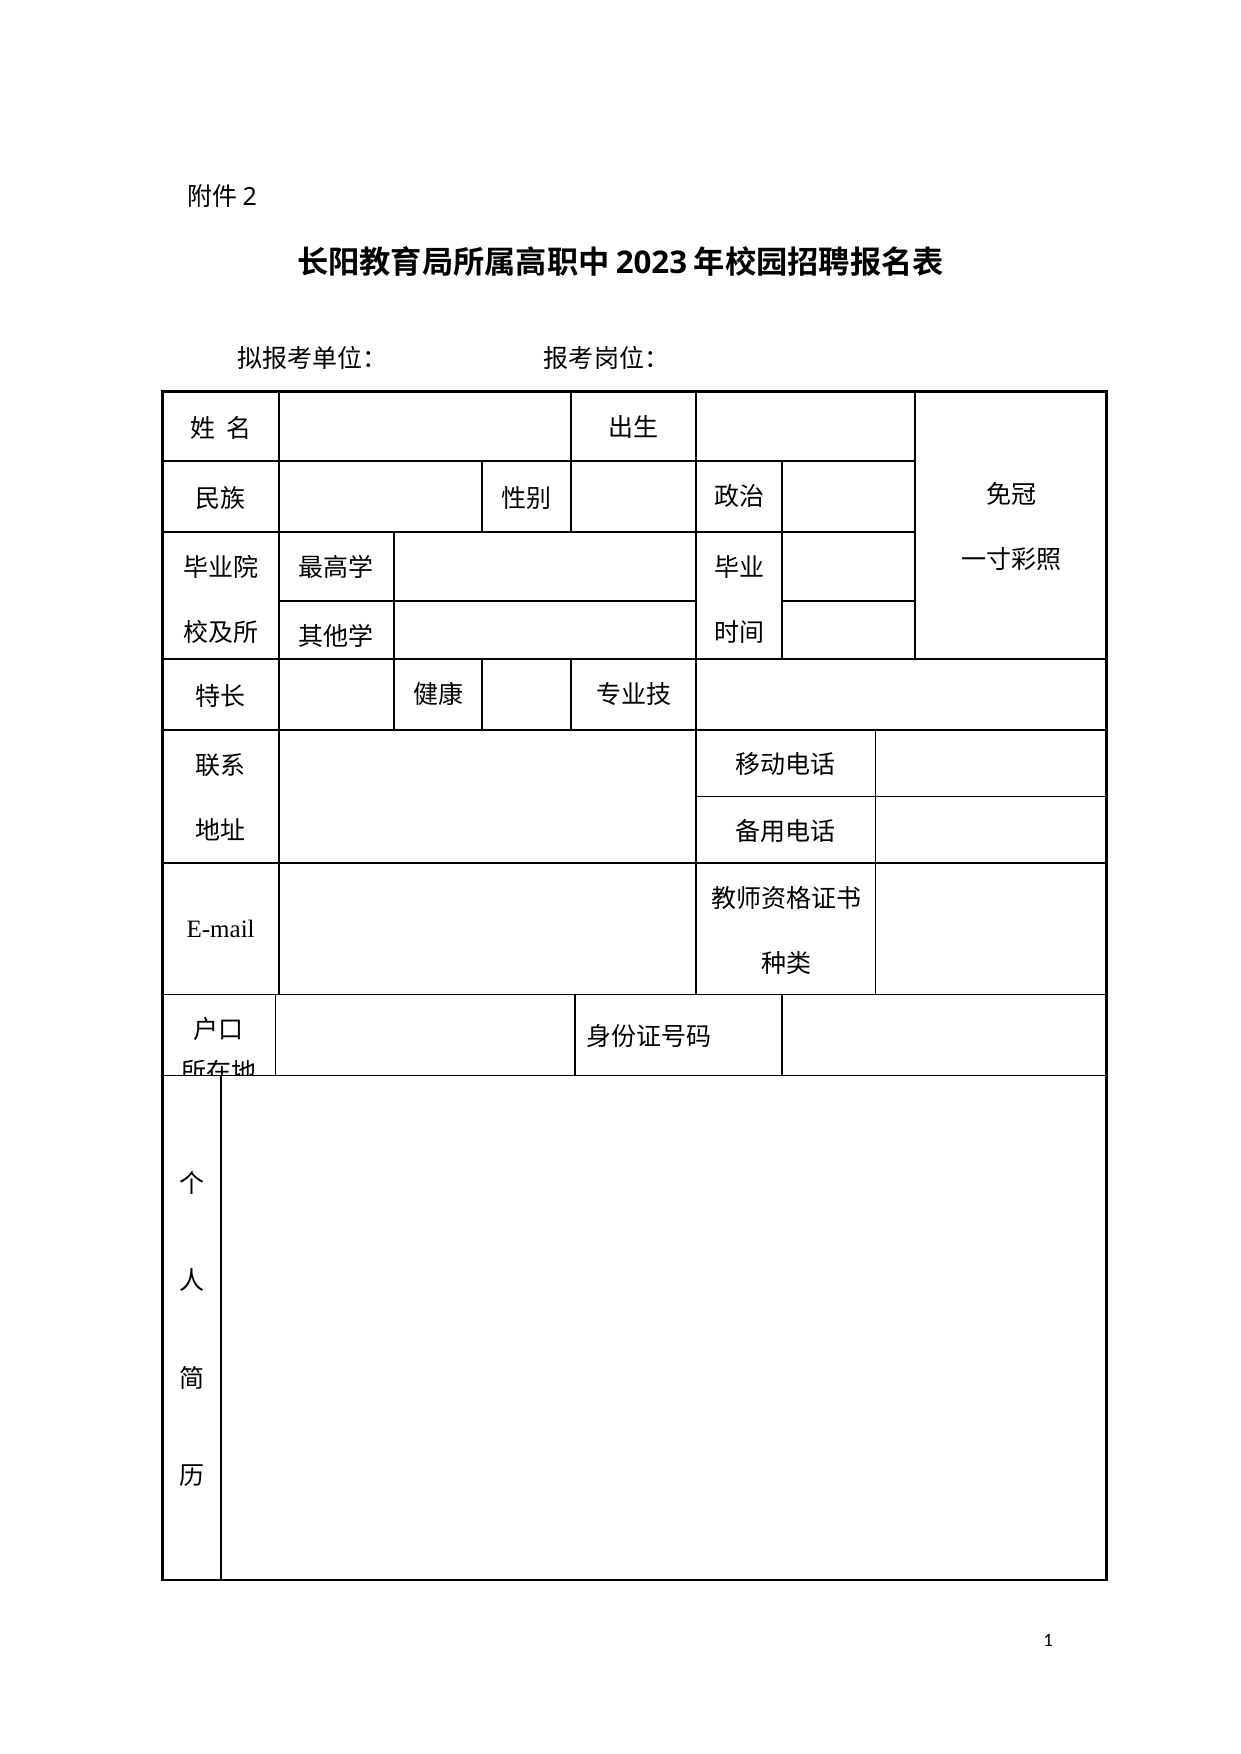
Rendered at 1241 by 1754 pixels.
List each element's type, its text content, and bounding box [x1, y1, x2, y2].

table_cell [222, 1076, 1105, 1579]
table_cell 联系 地址 [164, 731, 278, 862]
table_cell 特长 [164, 660, 278, 729]
table_cell [280, 731, 695, 862]
table_cell 政治 面貌 [697, 462, 781, 531]
table_cell 民族 [164, 462, 278, 531]
table_header 免冠 一寸彩照 [916, 393, 1105, 658]
table_cell 移动电话 [697, 731, 875, 796]
table_cell 专业技 术资格 [572, 660, 695, 729]
table_header [280, 393, 570, 460]
table_header [697, 393, 914, 460]
table_cell [280, 660, 393, 729]
table_cell 户口 所在地 [164, 995, 275, 1074]
table_cell [280, 864, 695, 994]
text 附件2 [187, 162, 1053, 227]
table_cell [876, 797, 1105, 862]
table_cell [276, 995, 574, 1074]
table_cell [876, 864, 1105, 994]
table_cell 其他学历 [280, 602, 393, 658]
table_cell [783, 602, 914, 658]
table_cell [697, 660, 1105, 729]
table_cell 毕业时间 [697, 533, 781, 658]
table_cell 身份证号码 [576, 995, 781, 1074]
table_header 出生 年月 [572, 393, 695, 460]
table_cell 毕业院校及所学专业 [164, 533, 278, 658]
table_cell [876, 731, 1105, 796]
table_cell 教师资格证书种类 [697, 864, 875, 994]
table_cell [395, 602, 695, 658]
table_cell 健康状况 [395, 660, 481, 729]
table_cell E-mail [164, 864, 278, 994]
table_cell 个 人 简 历 [164, 1076, 220, 1579]
table_cell 最高学历 [280, 533, 393, 600]
table_cell [572, 462, 695, 531]
text 拟报考单位： 报考岗位： [187, 324, 1053, 389]
text 长阳教育局所属高职中2023年校园招聘报名表 [187, 227, 1053, 292]
table_cell 备用电话 [697, 797, 875, 862]
table_cell [783, 533, 914, 600]
table_cell [280, 462, 481, 531]
table_header 姓 名 [164, 393, 278, 460]
table_cell [483, 660, 570, 729]
table_cell [395, 533, 695, 600]
table_cell [783, 995, 1105, 1074]
table_cell [783, 462, 914, 531]
table_cell 性别 [483, 462, 570, 531]
